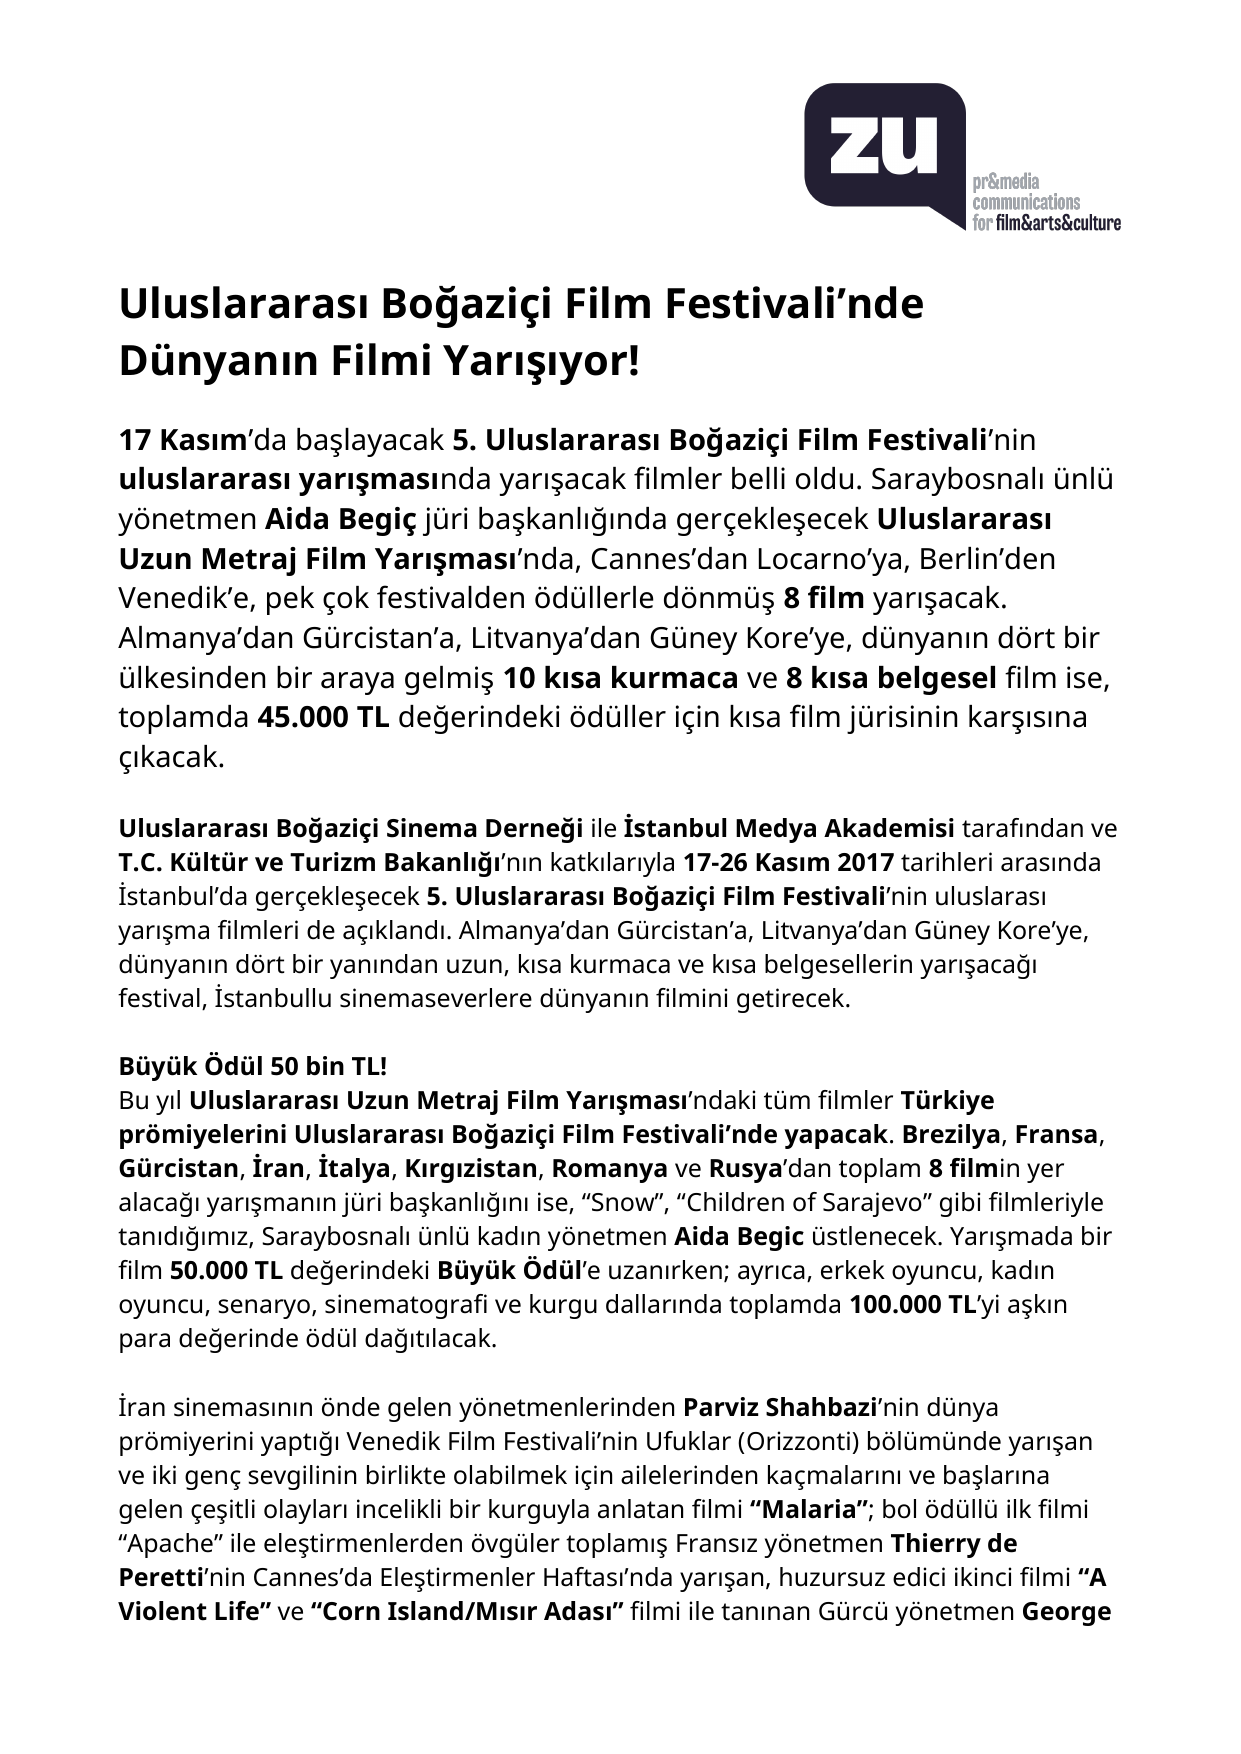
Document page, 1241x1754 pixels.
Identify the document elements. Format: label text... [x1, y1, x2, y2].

text Bu yıl Uluslararası Uzun Metraj Film Yarışması’ndaki tüm filmler Türkiye prömiyelerini Uluslararası Boğaziçi Film Festivali’nde yapacak. Brezilya, Fransa, Gürcistan, İran, İtalya, Kırgızistan, Romanya ve Rusya’dan toplam 8 filmin yer alacağı yarışmanın jüri başkanlığını ise, “Snow”, “Children of Sarajevo” gibi filmleriyle tanıdığımız, Saraybosnalı ünlü kadın yönetmen Aida Begic üstlenecek. Yarışmada bir film 50.000 TL değerindeki Büyük Ödül’e uzanırken; ayrıca, erkek oyuncu, kadın oyuncu, senaryo, sinematografi ve kurgu dallarında toplamda 100.000 TL’yi aşkın para değerinde ödül dağıtılacak. [118, 1083, 1122, 1355]
text 17 Kasım’da başlayacak 5. Uluslararası Boğaziçi Film Festivali’nin uluslararası yarışmasında yarışacak filmler belli oldu. Saraybosnalı ünlü yönetmen Aida Begiç jüri başkanlığında gerçekleşecek Uluslararası Uzun Metraj Film Yarışması’nda, Cannes’dan Locarno’ya, Berlin’den Venedik’e, pek çok festivalden ödüllerle dönmüş 8 film yarışacak. Almanya’dan Gürcistan’a, Litvanya’dan Güney Kore’ye, dünyanın dört bir ülkesinden bir araya gelmiş 10 kısa kurmaca ve 8 kısa belgesel film ise, toplamda 45.000 TL değerindeki ödüller için kısa film jürisinin karşısına çıkacak. [118, 419, 1122, 776]
text Büyük Ödül 50 bin TL! [118, 1049, 1122, 1083]
text Uluslararası Boğaziçi Sinema Derneği ile İstanbul Medya Akademisi tarafından ve T.C. Kültür ve Turizm Bakanlığı’nın katkılarıyla 17-26 Kasım 2017 tarihleri arasında İstanbul’da gerçekleşecek 5. Uluslararası Boğaziçi Film Festivali’nin uluslarası yarışma filmleri de açıklandı. Almanya’dan Gürcistan’a, Litvanya’dan Güney Kore’ye, dünyanın dört bir yanından uzun, kısa kurmaca ve kısa belgesellerin yarışacağı festival, İstanbullu sinemaseverlere dünyanın filmini getirecek. [118, 810, 1122, 1014]
text Uluslararası Boğaziçi Film Festivali’nde Dünyanın Filmi Yarışıyor! [118, 274, 1122, 388]
picture [793, 73, 1133, 241]
